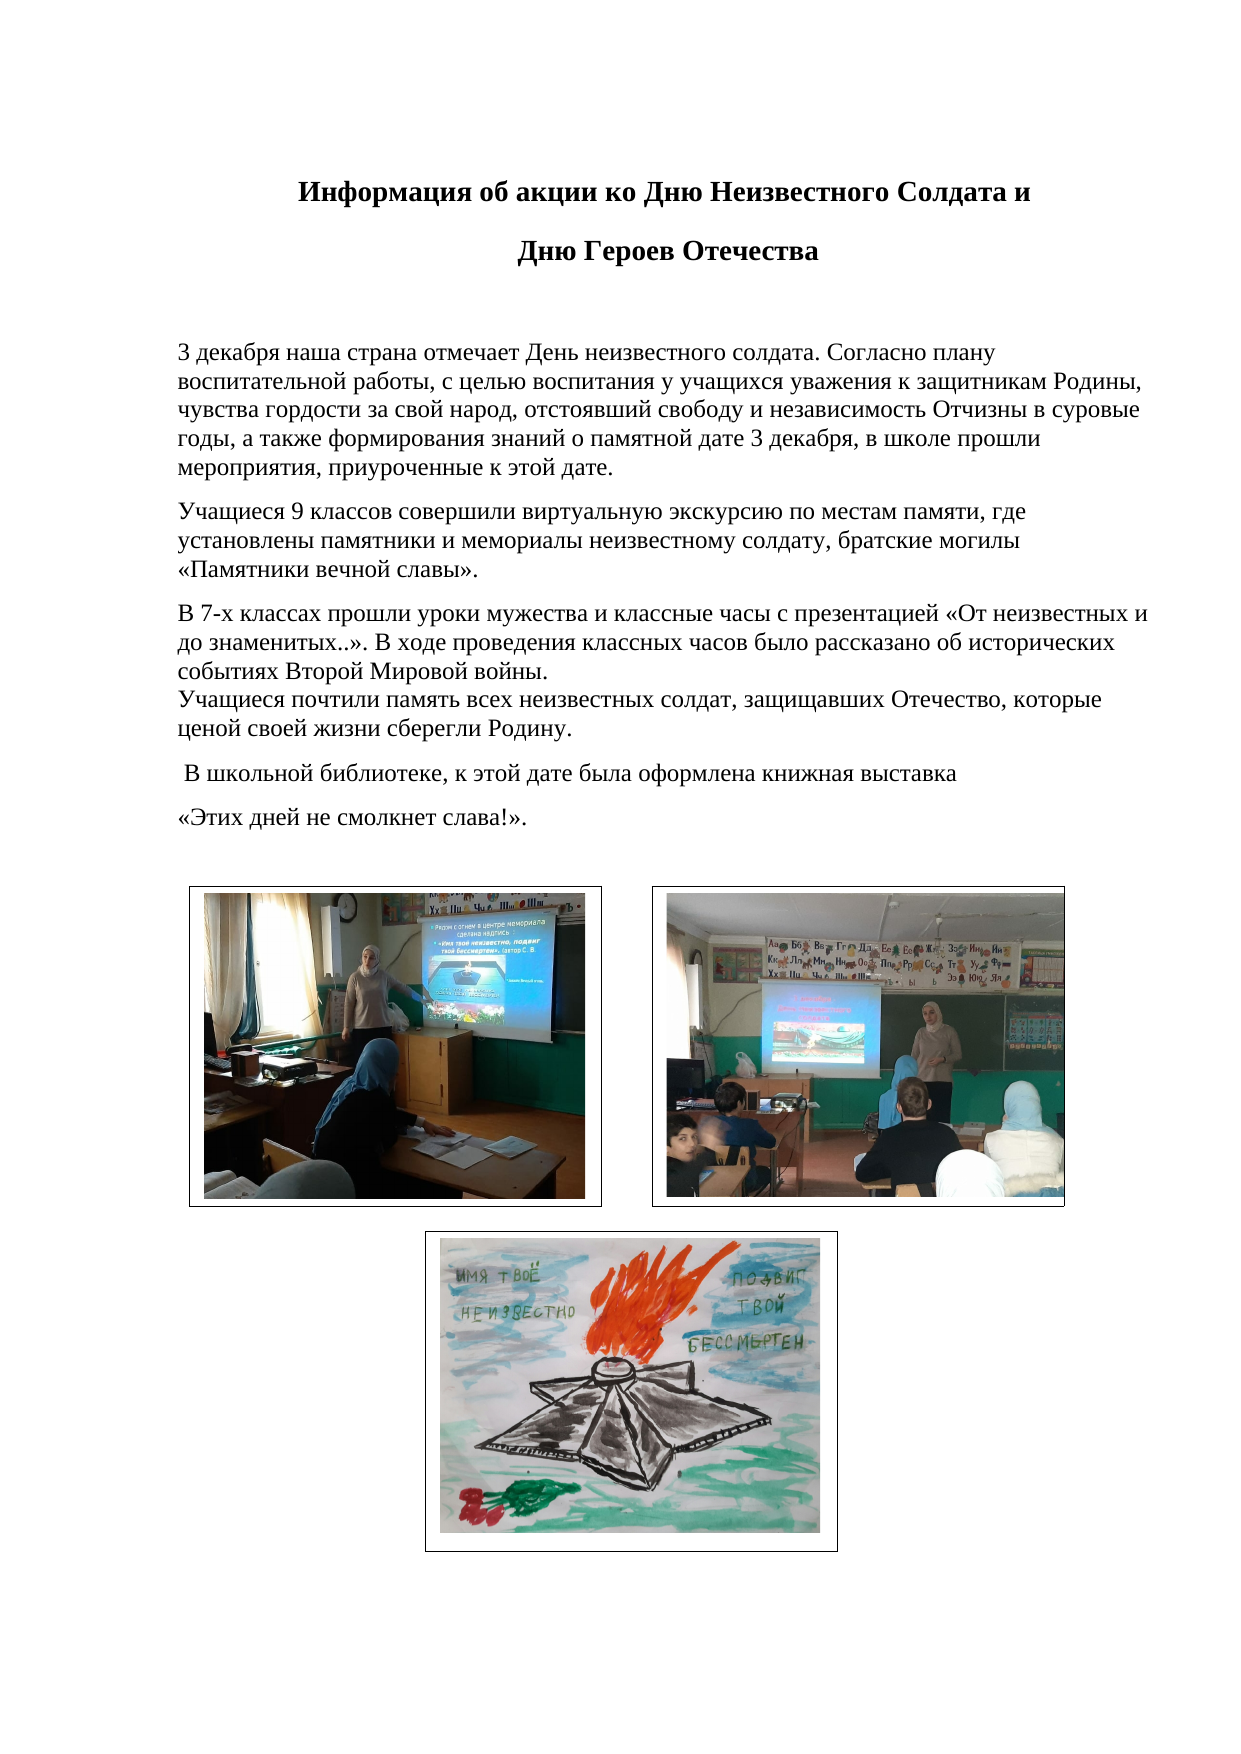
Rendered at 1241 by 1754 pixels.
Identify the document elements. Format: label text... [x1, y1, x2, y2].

text В 7-х классах прошли уроки мужества и классные часы с презентацией «От неизвестных и до знаменитых..». В ходе проведения классных часов было рассказано об исторических событиях Второй Мировой войны. Учащиеся почтили память всех неизвестных солдат, защищавших Отечество, которые ценой своей жизни сберегли Родину. [177, 598, 1152, 742]
text Дню Героев Отечества [177, 233, 1152, 267]
text Информация об акции ко Дню Неизвестного Солдата и [177, 174, 1152, 207]
picture [440, 1238, 821, 1533]
text В школьной библиотеке, к этой дате была оформлена книжная выставка [177, 758, 1152, 786]
text «Этих дней не смолкнет слава!». [177, 802, 1152, 831]
text Учащиеся 9 классов совершили виртуальную экскурсию по местам памяти, где установлены памятники и мемориалы неизвестному солдату, братские могилы «Памятники вечной славы». [177, 496, 1152, 583]
picture [204, 893, 586, 1199]
picture [666, 893, 1064, 1197]
text 3 декабря наша страна отмечает День неизвестного солдата. Согласно плану воспитательной работы, с целью воспитания у учащихся уважения к защитникам Родины, чувства гордости за свой народ, отстоявший свободу и независимость Отчизны в суровые годы, а также формирования знаний о памятной дате 3 декабря, в школе прошли мероприятия, приуроченные к этой дате. [177, 337, 1152, 481]
